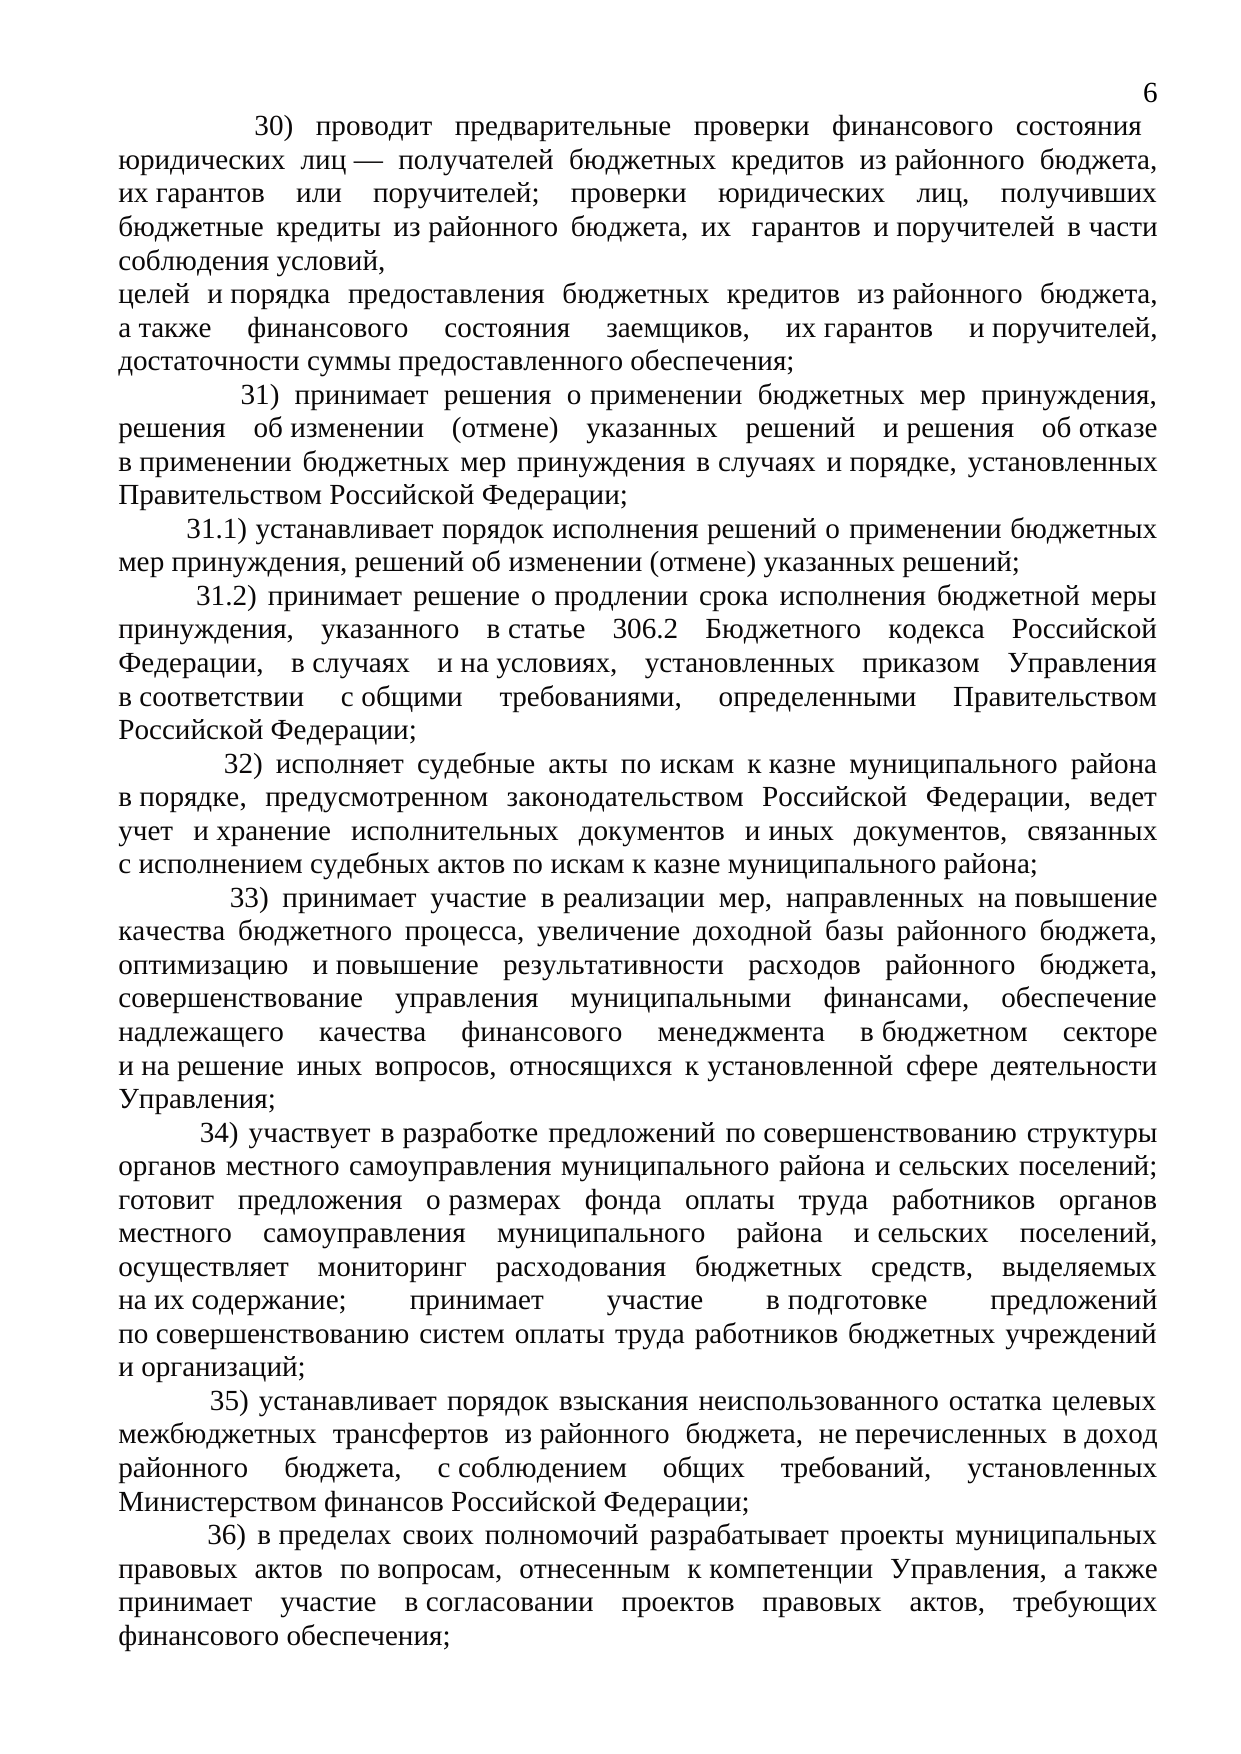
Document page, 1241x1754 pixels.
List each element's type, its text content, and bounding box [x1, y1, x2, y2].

text 30) проводит предварительные проверки финансового состояния юридических лиц — получателей бюджетных кредитов из районного бюджета, их гарантов или поручителей; проверки юридических лиц, получивших бюджетные кредиты из районного бюджета, их гарантов и поручителей в части соблюдения условий, [118, 108, 1157, 276]
text 33) принимает участие в реализации мер, направленных на повышение качества бюджетного процесса, увеличение доходной базы районного бюджета, оптимизацию и повышение результативности расходов районного бюджета, совершенствование управления муниципальными финансами, обеспечение надлежащего качества финансового менеджмента в бюджетном секторе и на решение иных вопросов, относящихся к установленной сфере деятельности Управления; [118, 880, 1157, 1115]
text 34) участвует в разработке предложений по совершенствованию структуры органов местного самоуправления муниципального района и сельских поселений; готовит предложения о размерах фонда оплаты труда работников органов местного самоуправления муниципального района и сельских поселений, осуществляет мониторинг расходования бюджетных средств, выделяемых на их содержание; принимает участие в подготовке предложений по совершенствованию систем оплаты труда работников бюджетных учреждений и организаций; [118, 1115, 1157, 1383]
text 35) устанавливает порядок взыскания неиспользованного остатка целевых межбюджетных трансфертов из районного бюджета, не перечисленных в доход районного бюджета, с соблюдением общих требований, установленных Министерством финансов Российской Федерации; [118, 1383, 1157, 1517]
text 36) в пределах своих полномочий разрабатывает проекты муниципальных правовых актов по вопросам, отнесенным к компетенции Управления, а также принимает участие в согласовании проектов правовых актов, требующих финансового обеспечения; [118, 1517, 1157, 1651]
text 31) принимает решения о применении бюджетных мер принуждения, решения об изменении (отмене) указанных решений и решения об отказе в применении бюджетных мер принуждения в случаях и порядке, установленных Правительством Российской Федерации; [118, 377, 1157, 511]
text 31.1) устанавливает порядок исполнения решений о применении бюджетных мер принуждения, решений об изменении (отмене) указанных решений; [118, 511, 1157, 578]
text 32) исполняет судебные акты по искам к казне муниципального района в порядке, предусмотренном законодательством Российской Федерации, ведет учет и хранение исполнительных документов и иных документов, связанных с исполнением судебных актов по искам к казне муниципального района; [118, 746, 1157, 880]
text целей и порядка предоставления бюджетных кредитов из районного бюджета, а также финансового состояния заемщиков, их гарантов и поручителей, достаточности суммы предоставленного обеспечения; [118, 276, 1157, 377]
text 31.2) принимает решение о продлении срока исполнения бюджетной меры принуждения, указанного в статье 306.2 Бюджетного кодекса Российской Федерации, в случаях и на условиях, установленных приказом Управления в соответствии с общими требованиями, определенными Правительством Российской Федерации; [118, 578, 1157, 746]
